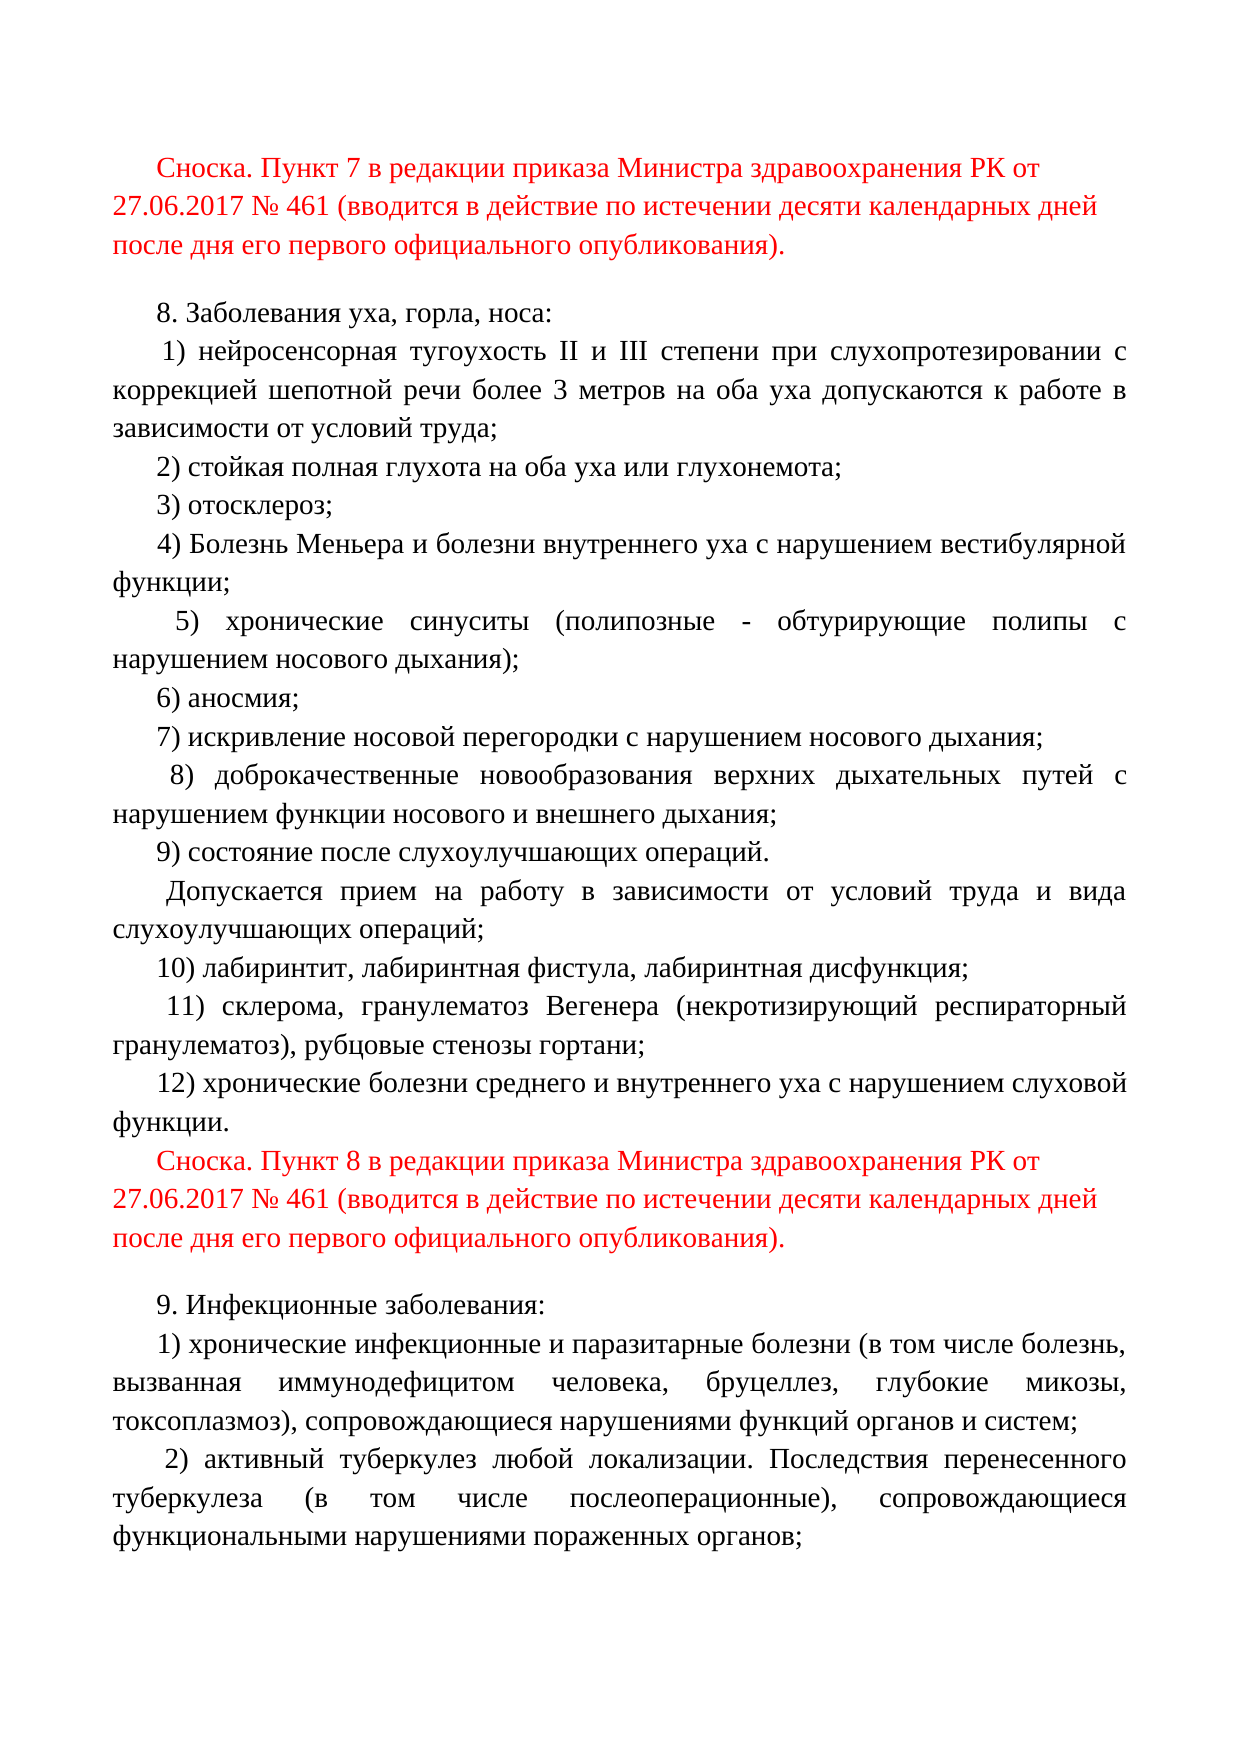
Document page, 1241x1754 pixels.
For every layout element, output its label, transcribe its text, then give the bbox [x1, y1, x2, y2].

text 3) отосклероз; [112, 487, 1128, 521]
text 2) стойкая полная глухота на оба уха или глухонемота; [112, 449, 1128, 482]
text 2) активный туберкулез любой локализации. Последствия перенесенного туберкулеза (в том числе послеоперационные), сопровождающиеся функциональными нарушениями пораженных органов; [112, 1441, 1128, 1552]
text Сноска. Пункт 7 в редакции приказа Министра здравоохранения РК от 27.06.2017 № 461 (вводится в действие по истечении десяти календарных дней после дня его первого официального опубликования). [112, 150, 1128, 291]
text 1) хронические инфекционные и паразитарные болезни (в том числе болезнь, вызванная иммунодефицитом человека, бруцеллез, глубокие микозы, токсоплазмоз), сопровождающиеся нарушениями функций органов и систем; [112, 1326, 1128, 1436]
text 11) склерома, гранулематоз Вегенера (некротизирующий респираторный гранулематоз), рубцовые стенозы гортани; [112, 988, 1128, 1061]
text Допускается прием на работу в зависимости от условий труда и вида слухоулучшающих операций; [112, 873, 1128, 945]
text 7) искривление носовой перегородки с нарушением носового дыхания; [112, 719, 1128, 752]
text 9. Инфекционные заболевания: [112, 1287, 1128, 1321]
text Сноска. Пункт 8 в редакции приказа Министра здравоохранения РК от 27.06.2017 № 461 (вводится в действие по истечении десяти календарных дней после дня его первого официального опубликования). [112, 1143, 1128, 1283]
text 12) хронические болезни среднего и внутреннего уха с нарушением слуховой функции. [112, 1066, 1128, 1138]
text 6) аносмия; [112, 680, 1128, 714]
text 1) нейросенсорная тугоухость ІІ и III степени при слухопротезировании с коррекцией шепотной речи более 3 метров на оба уха допускаются к работе в зависимости от условий труда; [112, 333, 1128, 444]
text 9) состояние после слухоулучшающих операций. [112, 834, 1128, 868]
text 5) хронические синуситы (полипозные - обтурирующие полипы с нарушением носового дыхания); [112, 603, 1128, 675]
text 8) доброкачественные новообразования верхних дыхательных путей с нарушением функции носового и внешнего дыхания; [112, 757, 1128, 829]
text 10) лабиринтит, лабиринтная фистула, лабиринтная дисфункция; [112, 950, 1128, 983]
text 4) Болезнь Меньера и болезни внутреннего уха с нарушением вестибулярной функции; [112, 526, 1128, 598]
text 8. Заболевания уха, горла, носа: [112, 295, 1128, 328]
